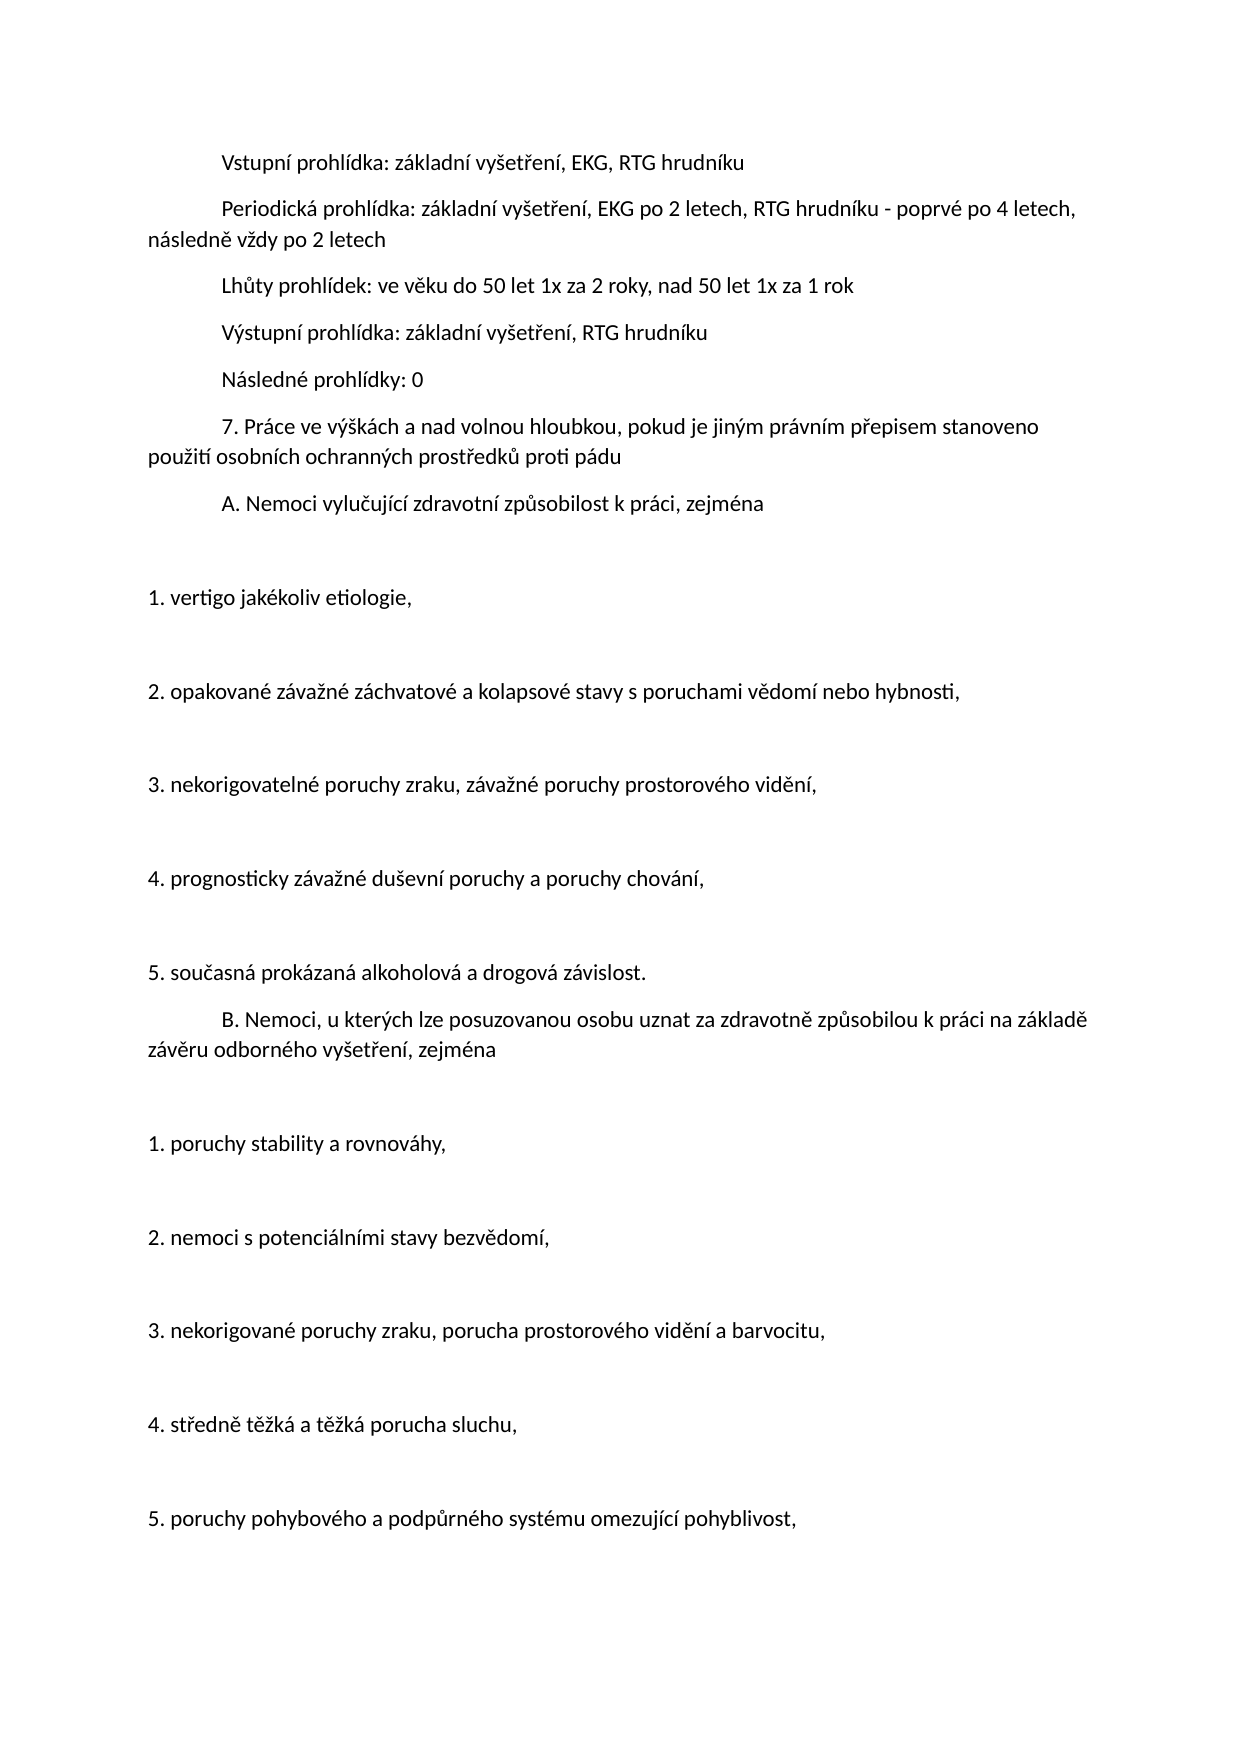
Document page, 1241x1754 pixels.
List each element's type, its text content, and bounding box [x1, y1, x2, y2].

text 7. Práce ve výškách a nad volnou hloubkou, pokud je jiným právním přepisem stanoveno použití osobních ochranných prostředků proti pádu [148, 412, 1093, 470]
text 4. středně těžká a těžká porucha sluchu, [148, 1410, 1093, 1438]
text A. Nemoci vylučující zdravotní způsobilost k práci, zejména [148, 489, 1093, 517]
text 2. opakované závažné záchvatové a kolapsové stavy s poruchami vědomí nebo hybnosti, [148, 677, 1093, 705]
text B. Nemoci, u kterých lze posuzovanou osobu uznat za zdravotně způsobilou k práci na základě závěru odborného vyšetření, zejména [148, 1005, 1093, 1063]
text 1. poruchy stability a rovnováhy, [148, 1129, 1093, 1157]
text 5. poruchy pohybového a podpůrného systému omezující pohyblivost, [148, 1504, 1093, 1532]
text 1. vertigo jakékoliv etiologie, [148, 583, 1093, 611]
text Vstupní prohlídka: základní vyšetření, EKG, RTG hrudníku [148, 148, 1093, 176]
text 5. současná prokázaná alkoholová a drogová závislost. [148, 958, 1093, 986]
text 2. nemoci s potenciálními stavy bezvědomí, [148, 1223, 1093, 1251]
text Lhůty prohlídek: ve věku do 50 let 1x za 2 roky, nad 50 let 1x za 1 rok [148, 272, 1093, 299]
text Následné prohlídky: 0 [148, 365, 1093, 393]
text 4. prognosticky závažné duševní poruchy a poruchy chování, [148, 864, 1093, 892]
text Výstupní prohlídka: základní vyšetření, RTG hrudníku [148, 318, 1093, 346]
text 3. nekorigované poruchy zraku, porucha prostorového vidění a barvocitu, [148, 1316, 1093, 1344]
text Periodická prohlídka: základní vyšetření, EKG po 2 letech, RTG hrudníku - poprvé po 4 letech, následně vždy po 2 letech [148, 194, 1093, 253]
text 3. nekorigovatelné poruchy zraku, závažné poruchy prostorového vidění, [148, 771, 1093, 798]
